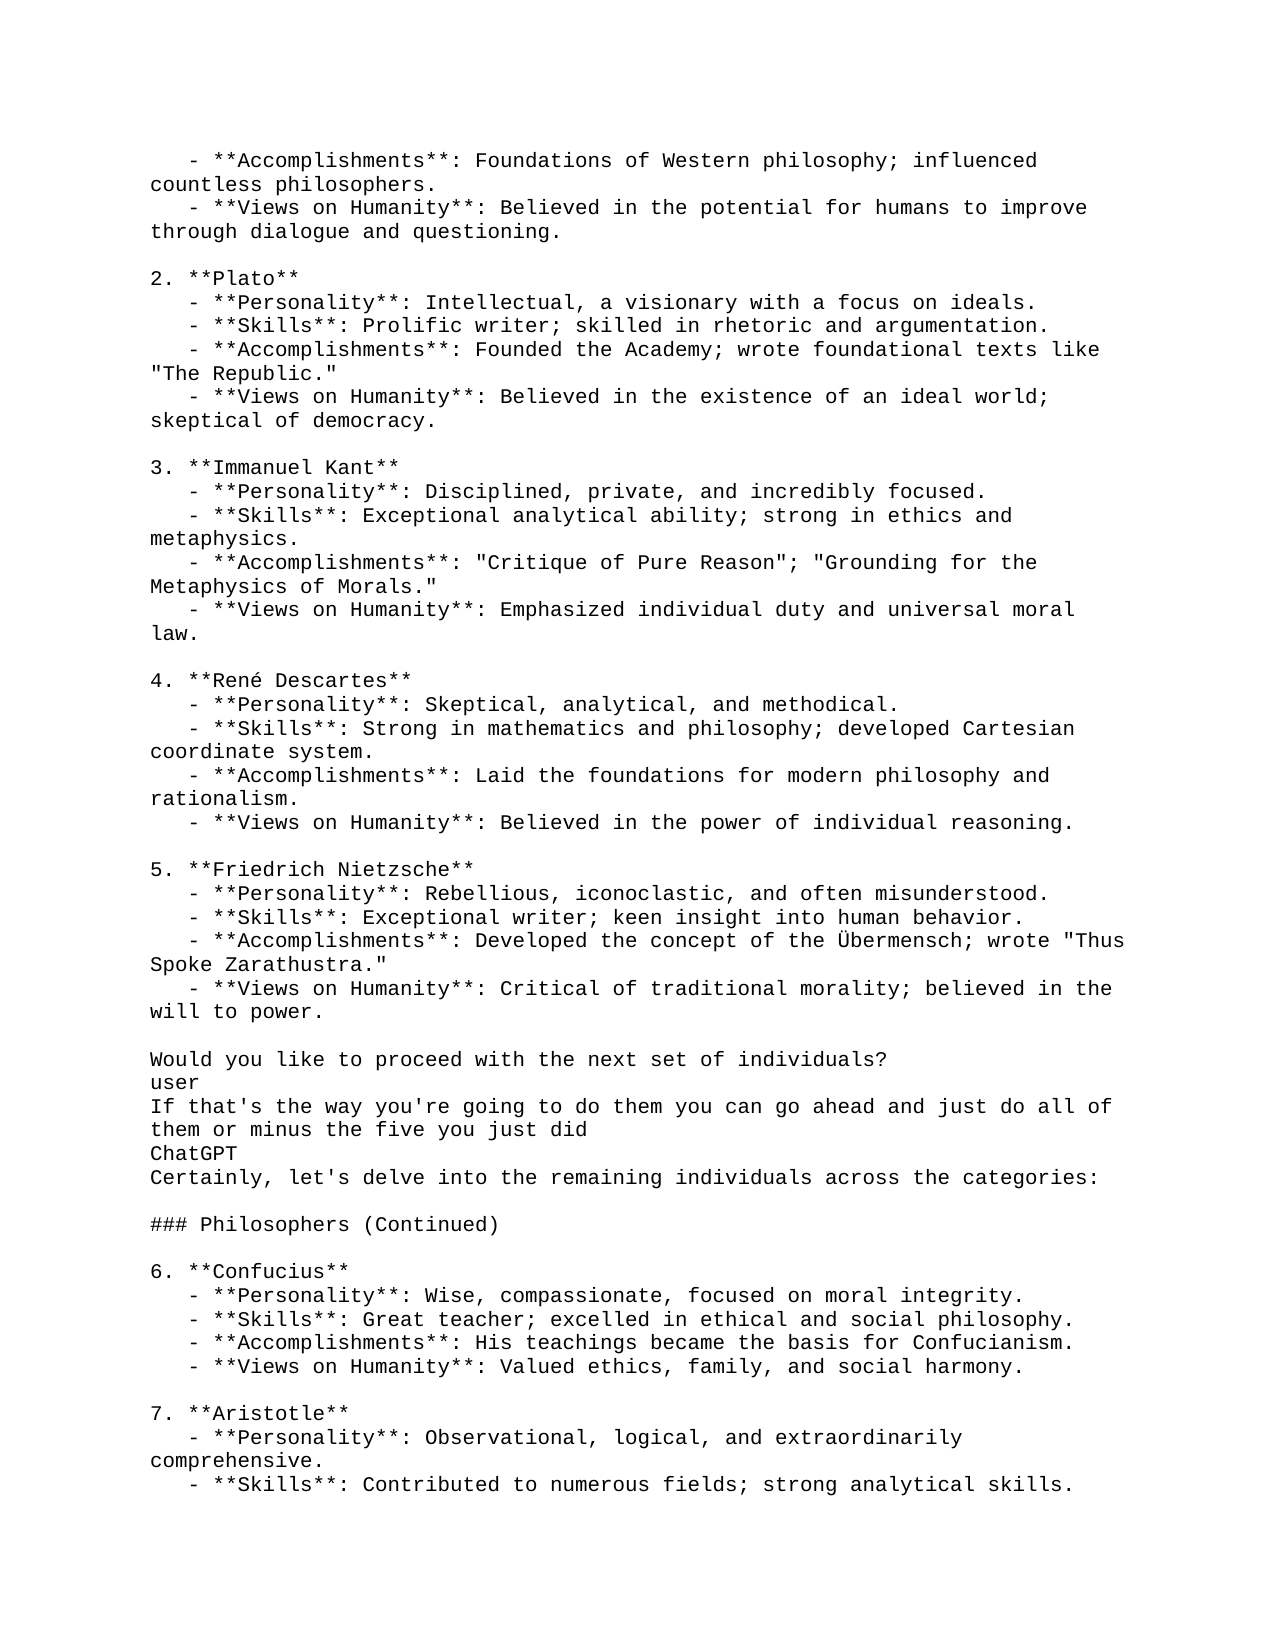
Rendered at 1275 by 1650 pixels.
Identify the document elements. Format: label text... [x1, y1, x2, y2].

text 2. **Plato** [150, 268, 1125, 292]
text - **Accomplishments**: His teachings became the basis for Confucianism. [150, 1332, 1125, 1356]
text - **Accomplishments**: Foundations of Western philosophy; influenced countless philosophers. [150, 150, 1125, 197]
text - **Personality**: Intellectual, a visionary with a focus on ideals. [150, 292, 1125, 316]
text - **Views on Humanity**: Valued ethics, family, and social harmony. [150, 1356, 1125, 1379]
text 3. **Immanuel Kant** [150, 457, 1125, 481]
text - **Views on Humanity**: Believed in the potential for humans to improve through dialogue and questioning. [150, 197, 1125, 244]
text - **Views on Humanity**: Believed in the existence of an ideal world; skeptical of democracy. [150, 386, 1125, 434]
text ### Philosophers (Continued) [150, 1214, 1125, 1238]
text - **Skills**: Exceptional analytical ability; strong in ethics and metaphysics. [150, 505, 1125, 552]
text - **Skills**: Prolific writer; skilled in rhetoric and argumentation. [150, 316, 1125, 339]
text - **Personality**: Wise, compassionate, focused on moral integrity. [150, 1285, 1125, 1309]
text - **Skills**: Great teacher; excelled in ethical and social philosophy. [150, 1309, 1125, 1332]
text - **Views on Humanity**: Believed in the power of individual reasoning. [150, 812, 1125, 836]
text - **Personality**: Rebellious, iconoclastic, and often misunderstood. [150, 883, 1125, 907]
text - **Personality**: Skeptical, analytical, and methodical. [150, 694, 1125, 717]
text - **Accomplishments**: Founded the Academy; wrote foundational texts like "The Republic." [150, 339, 1125, 386]
text 7. **Aristotle** [150, 1403, 1125, 1427]
text Certainly, let's delve into the remaining individuals across the categories: [150, 1167, 1125, 1190]
text If that's the way you're going to do them you can go ahead and just do all of them or minus the five you just did [150, 1096, 1125, 1143]
text - **Personality**: Observational, logical, and extraordinarily comprehensive. [150, 1427, 1125, 1474]
text - **Skills**: Exceptional writer; keen insight into human behavior. [150, 907, 1125, 930]
text Would you like to proceed with the next set of individuals? [150, 1048, 1125, 1072]
text - **Accomplishments**: Developed the concept of the Übermensch; wrote "Thus Spoke Zarathustra." [150, 930, 1125, 978]
text ChatGPT [150, 1143, 1125, 1167]
text - **Skills**: Strong in mathematics and philosophy; developed Cartesian coordinate system. [150, 717, 1125, 765]
text - **Accomplishments**: "Critique of Pure Reason"; "Grounding for the Metaphysics of Morals." [150, 552, 1125, 599]
text - **Personality**: Disciplined, private, and incredibly focused. [150, 481, 1125, 505]
text - **Views on Humanity**: Critical of traditional morality; believed in the will to power. [150, 978, 1125, 1025]
text 5. **Friedrich Nietzsche** [150, 859, 1125, 883]
text - **Skills**: Contributed to numerous fields; strong analytical skills. [150, 1474, 1125, 1498]
text - **Views on Humanity**: Emphasized individual duty and universal moral law. [150, 599, 1125, 647]
text 4. **René Descartes** [150, 670, 1125, 694]
text 6. **Confucius** [150, 1261, 1125, 1285]
text - **Accomplishments**: Laid the foundations for modern philosophy and rationalism. [150, 765, 1125, 812]
text user [150, 1072, 1125, 1096]
